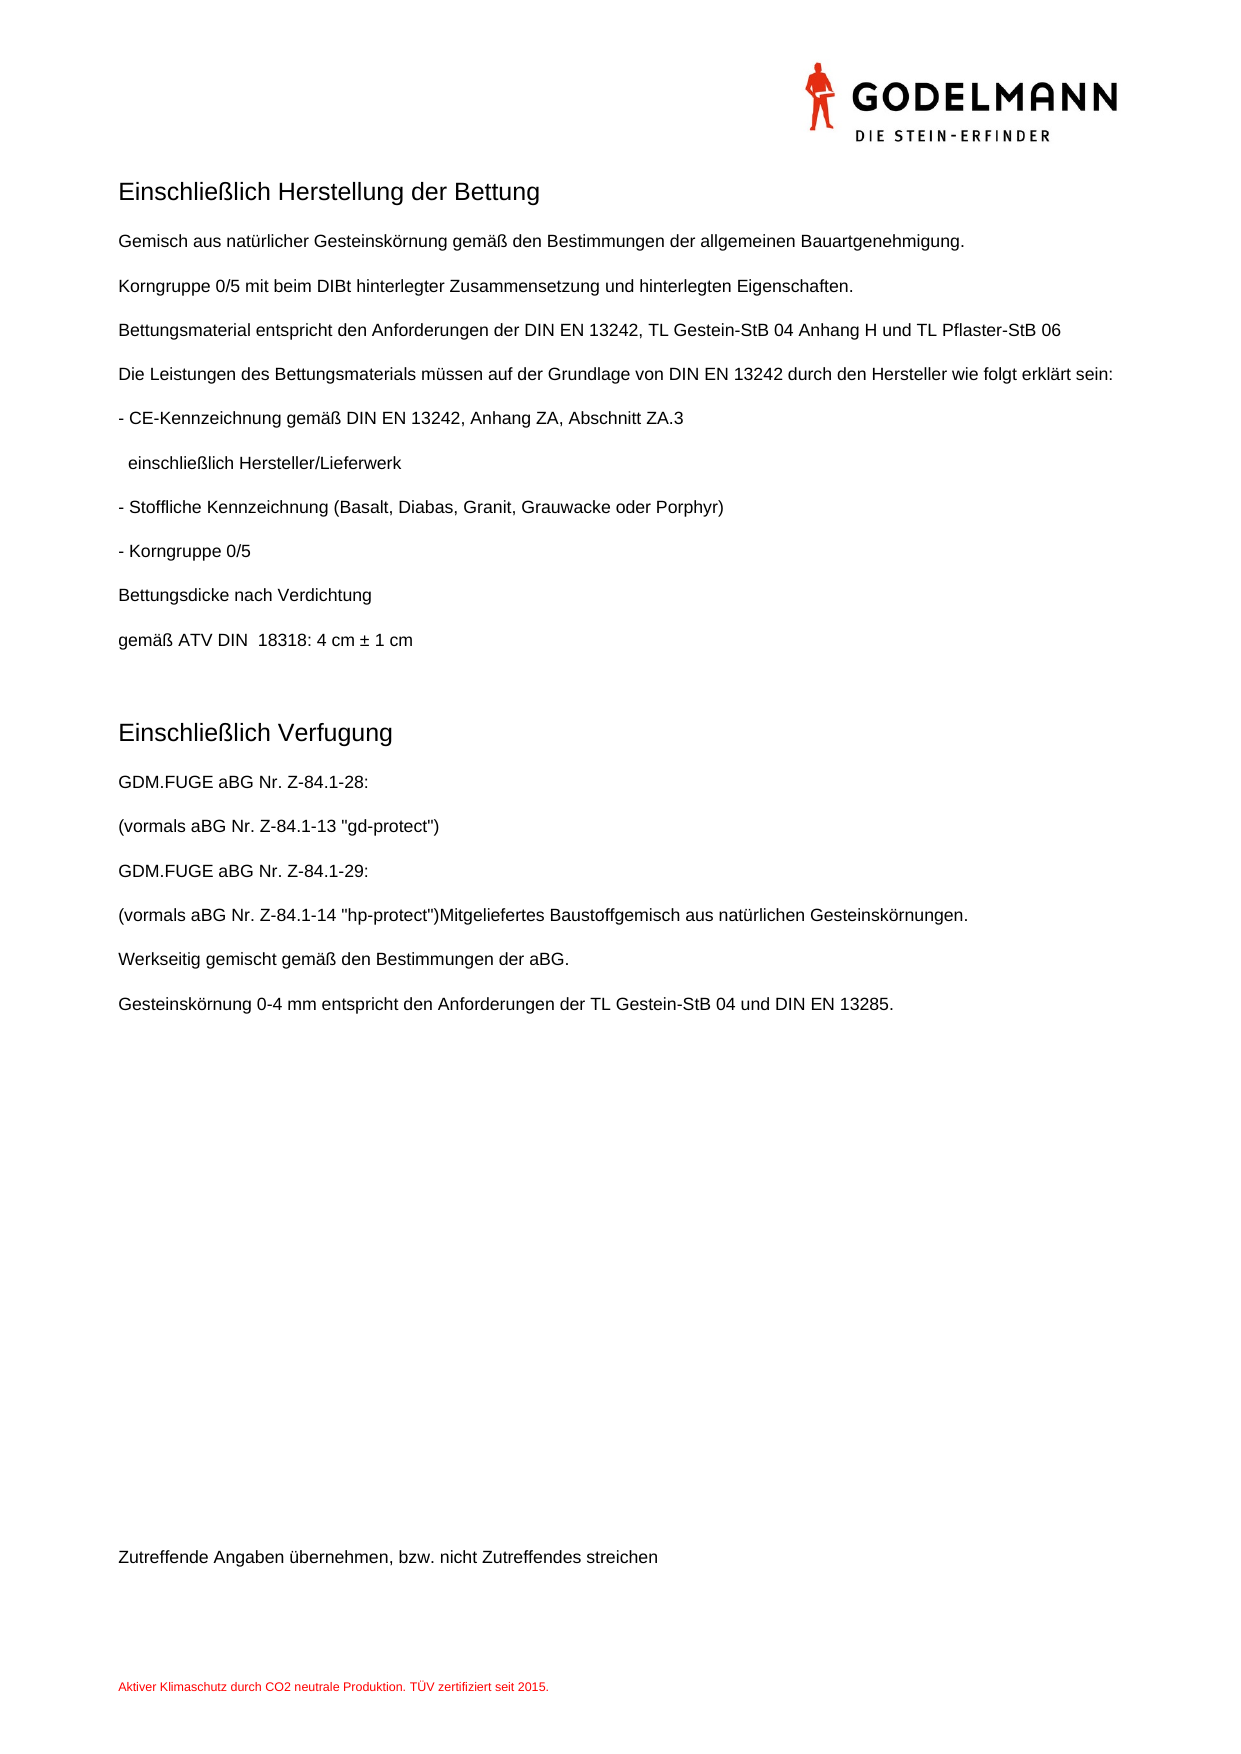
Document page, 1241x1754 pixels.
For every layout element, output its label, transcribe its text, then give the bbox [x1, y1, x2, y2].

text Gemisch aus natürlicher Gesteinskörnung gemäß den Bestimmungen der allgemeinen Bauartgenehmigung. [118, 231, 1122, 251]
text Bettungsdicke nach Verdichtung [118, 585, 1122, 606]
text (vormals aBG Nr. Z-84.1-13 "gd-protect") [118, 816, 1122, 837]
text GDM.FUGE aBG Nr. Z-84.1-28: [118, 772, 1122, 792]
text einschließlich Hersteller/Lieferwerk [118, 452, 1122, 473]
text Die Leistungen des Bettungsmaterials müssen auf der Grundlage von DIN EN 13242 durch den Hersteller wie folgt erklärt sein: [118, 364, 1122, 384]
text - Korngruppe 0/5 [118, 541, 1122, 561]
text - CE-Kennzeichnung gemäß DIN EN 13242, Anhang ZA, Abschnitt ZA.3 [118, 408, 1122, 428]
picture [800, 59, 1124, 148]
text GDM.FUGE aBG Nr. Z-84.1-29: [118, 860, 1122, 881]
text Werkseitig gemischt gemäß den Bestimmungen der aBG. [118, 949, 1122, 969]
text Bettungsmaterial entspricht den Anforderungen der DIN EN 13242, TL Gestein-StB 04 Anhang H und TL Pflaster-StB 06 [118, 319, 1122, 340]
text gemäß ATV DIN 18318: 4 cm ± 1 cm [118, 629, 1122, 650]
text Gesteinskörnung 0-4 mm entspricht den Anforderungen der TL Gestein-StB 04 und DIN EN 13285. [118, 993, 1122, 1014]
text Korngruppe 0/5 mit beim DIBt hinterlegter Zusammensetzung und hinterlegten Eigenschaften. [118, 275, 1122, 296]
text (vormals aBG Nr. Z-84.1-14 "hp-protect")Mitgeliefertes Baustoffgemisch aus natürlichen Gesteinskörnungen. [118, 905, 1122, 925]
subtitle Einschließlich Verfugung [118, 718, 1122, 747]
text - Stoffliche Kennzeichnung (Basalt, Diabas, Granit, Grauwacke oder Porphyr) [118, 497, 1122, 517]
subtitle Einschließlich Herstellung der Bettung [118, 177, 1122, 206]
